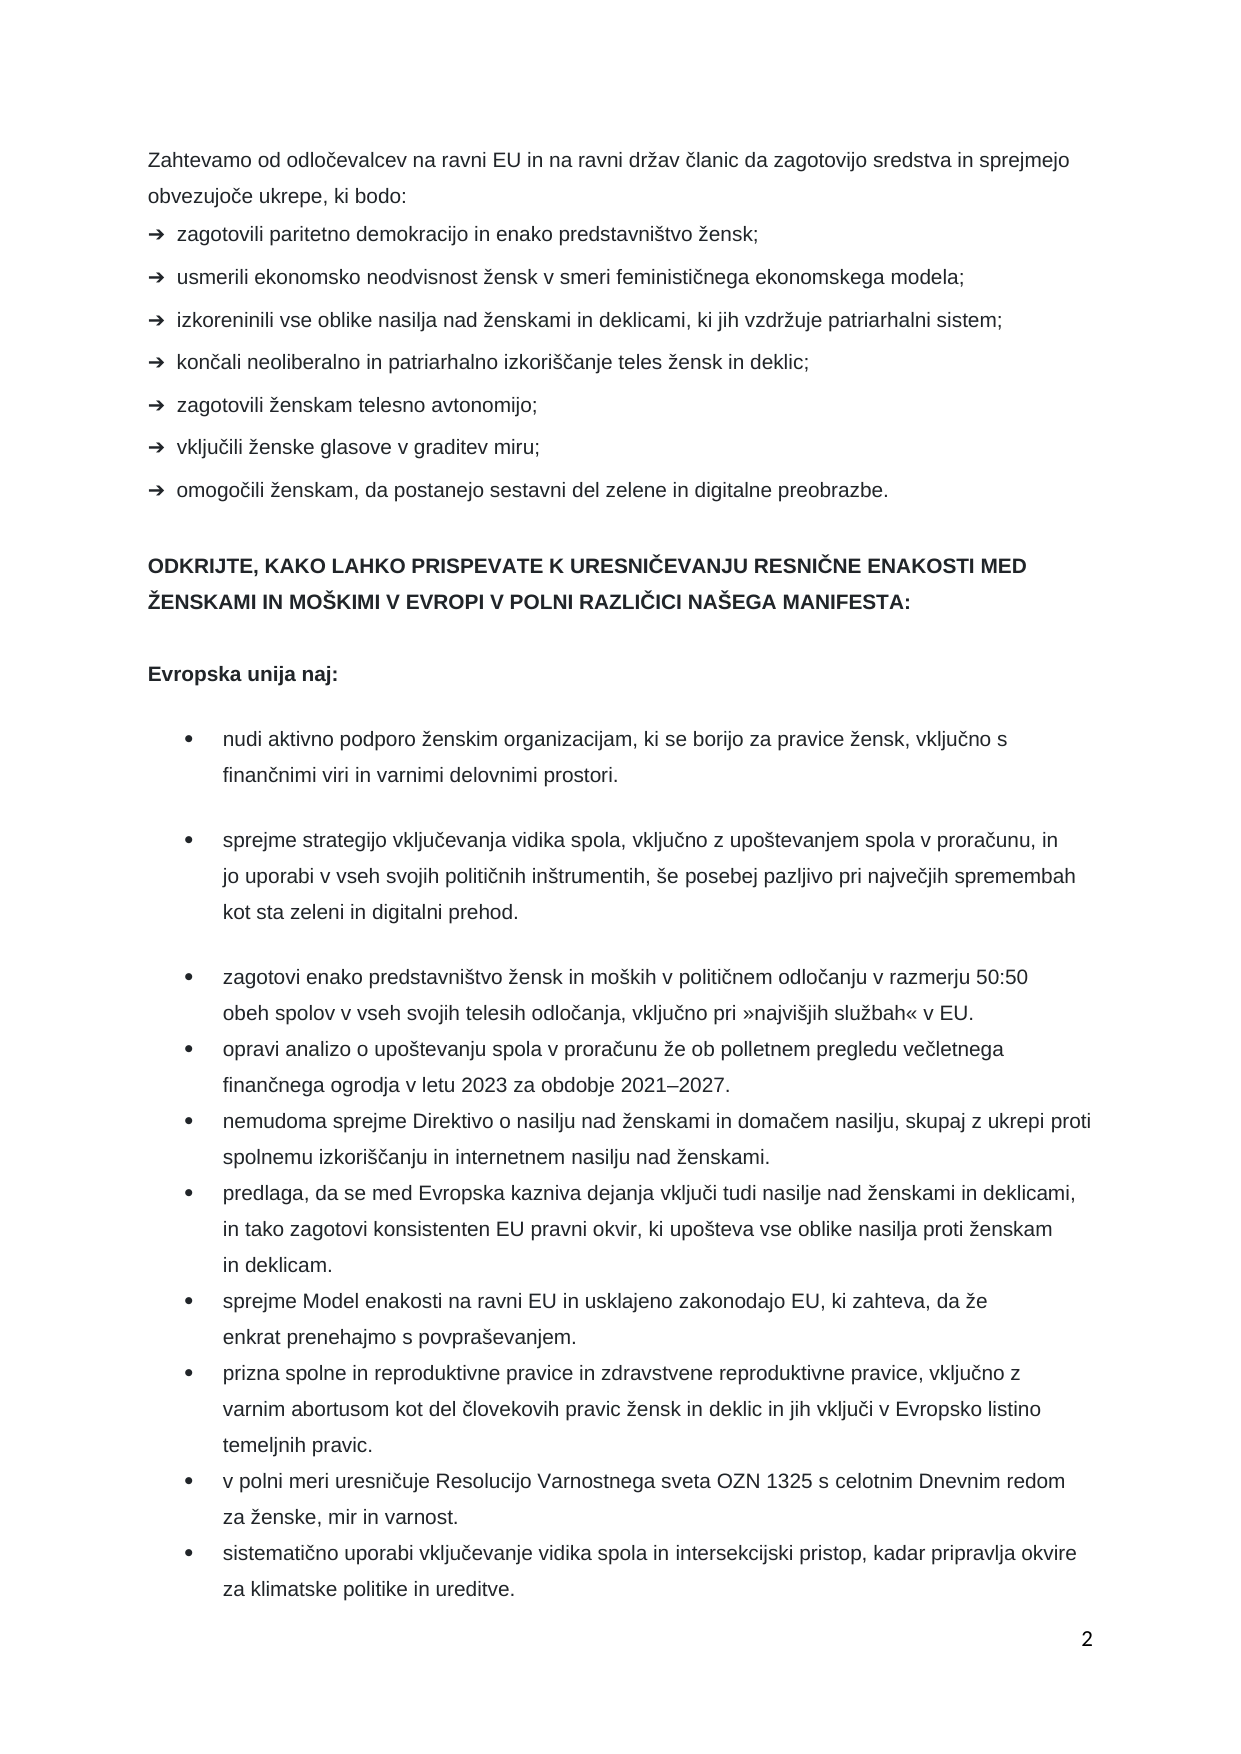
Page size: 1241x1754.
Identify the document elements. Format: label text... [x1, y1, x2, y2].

list nemudoma sprejme Direktivo o nasilju nad ženskami in domačem nasilju, skupaj z ukrepi proti spolnemu izkoriščanju in internetnem nasilju nad ženskami. [185, 1109, 1093, 1169]
text Evropska unija naj: [148, 661, 1093, 685]
list nudi aktivno podporo ženskim organizacijam, ki se borijo za pravice žensk, vključno s finančnimi viri in varnimi delovnimi prostori. [185, 727, 1093, 787]
text ➔ zagotovili paritetno demokracijo in enako predstavništvo žensk; ➔ usmerili ekonomsko neodvisnost žensk v smeri feminističnega ekonomskega modela; ➔ izkoreninili vse oblike nasilja nad ženskami in deklicami, ki jih vzdržuje patriarhalni sistem; ➔ končali neoliberalno in patriarhalno izkoriščanje teles žensk in deklic; [148, 219, 1093, 376]
list sprejme Model enakosti na ravni EU in usklajeno zakonodajo EU, ki zahteva, da že enkrat prenehajmo s povpraševanjem. [185, 1289, 1093, 1349]
list prizna spolne in reproduktivne pravice in zdravstvene reproduktivne pravice, vključno z varnim abortusom kot del človekovih pravic žensk in deklic in jih vključi v Evropsko listino temeljnih pravic. [185, 1361, 1093, 1457]
list zagotovi enako predstavništvo žensk in moških v političnem odločanju v razmerju 50:50 obeh spolov v vseh svojih telesih odločanja, vključno pri »najvišjih službah« v EU. [185, 965, 1093, 1025]
text ➔ omogočili ženskam, da postanejo sestavni del zelene in digitalne preobrazbe. [148, 475, 1093, 503]
text Zahtevamo od odločevalcev na ravni EU in na ravni držav članic da zagotovijo sredstva in sprejmejo obvezujoče ukrepe, ki bodo: [148, 148, 1093, 207]
list v polni meri uresničuje Resolucijo Varnostnega sveta OZN 1325 s celotnim Dnevnim redom za ženske, mir in varnost. [185, 1468, 1093, 1528]
list sprejme strategijo vključevanja vidika spola, vključno z upoštevanjem spola v proračunu, in jo uporabi v vseh svojih političnih inštrumentih, še posebej pazljivo pri največjih spremembah kot sta zeleni in digitalni prehod. [185, 828, 1093, 924]
text ODKRIJTE, KAKO LAHKO PRISPEVATE K URESNIČEVANJU RESNIČNE ENAKOSTI MED ŽENSKAMI IN MOŠKIMI V EVROPI V POLNI RAZLIČICI NAŠEGA MANIFESTA: [148, 554, 1093, 613]
list sistematično uporabi vključevanje vidika spola in intersekcijski pristop, kadar pripravlja okvire za klimatske politike in ureditve. [185, 1541, 1093, 1601]
text ➔ zagotovili ženskam telesno avtonomijo; ➔ vključili ženske glasove v graditev miru; [148, 390, 1093, 461]
list opravi analizo o upoštevanju spola v proračunu že ob polletnem pregledu večletnega finančnega ogrodja v letu 2023 za obdobje 2021–2027. [185, 1037, 1093, 1097]
list predlaga, da se med Evropska kazniva dejanja vključi tudi nasilje nad ženskami in deklicami, in tako zagotovi konsistenten EU pravni okvir, ki upošteva vse oblike nasilja proti ženskam in deklicam. [185, 1181, 1093, 1277]
